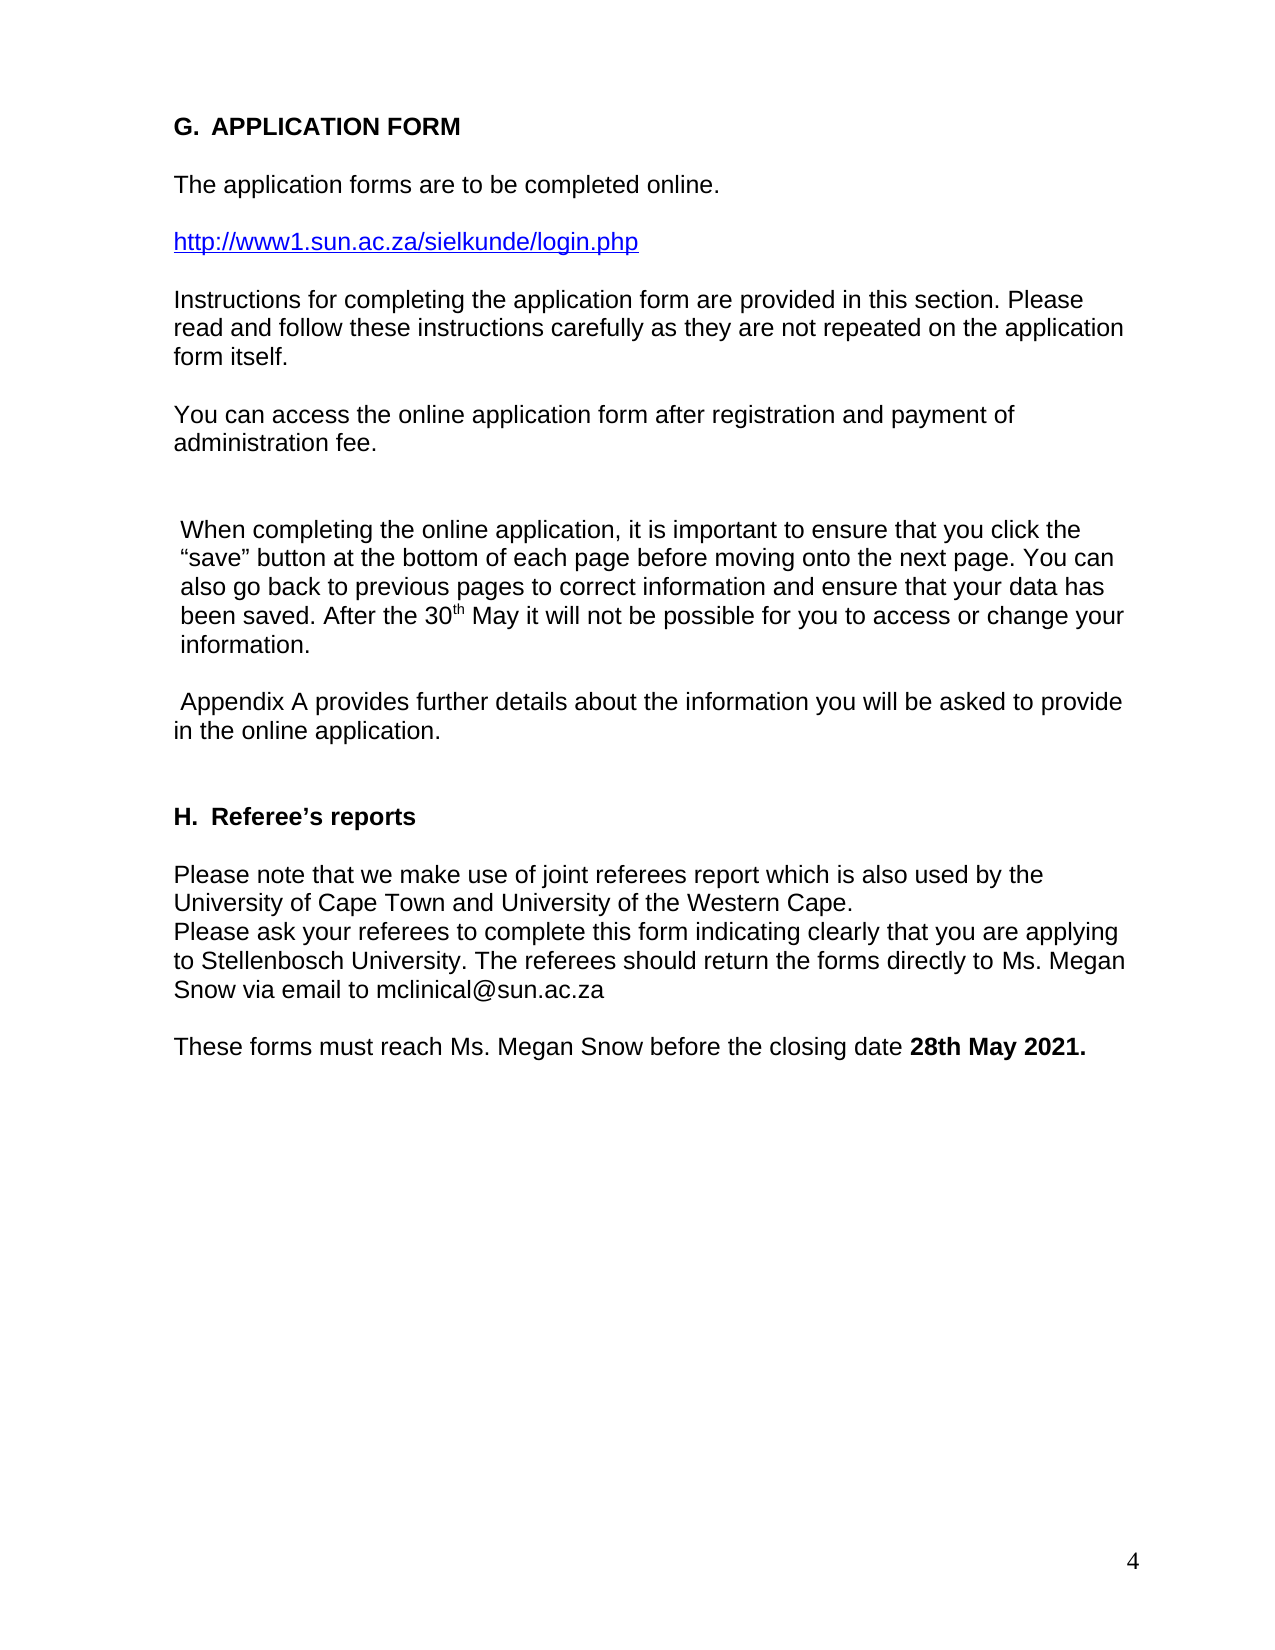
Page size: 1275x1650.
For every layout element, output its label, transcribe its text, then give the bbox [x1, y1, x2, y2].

text Please note that we make use of joint referees report which is also used by the University of Cape Town and University of the Western Cape. [173, 860, 1139, 917]
text The application forms are to be completed online. [173, 170, 1139, 198]
text Please ask your referees to complete this form indicating clearly that you are applying to Stellenbosch University. The referees should return the forms directly to Ms. Megan Snow via email to mclinical@sun.ac.za [173, 917, 1139, 1003]
text When completing the online application, it is important to ensure that you click the “save” button at the bottom of each page before moving onto the next page. You can also go back to previous pages to correct information and ensure that your data has been saved. After the 30th May it will not be possible for you to access or change your information. [136, 515, 1139, 658]
list APPLICATION FORM [173, 112, 1139, 141]
text Instructions for completing the application form are provided in this section. Please read and follow these instructions carefully as they are not repeated on the application form itself. [173, 285, 1139, 371]
text You can access the online application form after registration and payment of administration fee. [173, 400, 1139, 457]
text http://www1.sun.ac.za/sielkunde/login.php [173, 227, 1139, 256]
text These forms must reach Ms. Megan Snow before the closing date 28th May 2021. [173, 1032, 1139, 1061]
list Referee’s reports [173, 802, 1139, 831]
text Appendix A provides further details about the information you will be asked to provide in the online application. [173, 687, 1139, 745]
